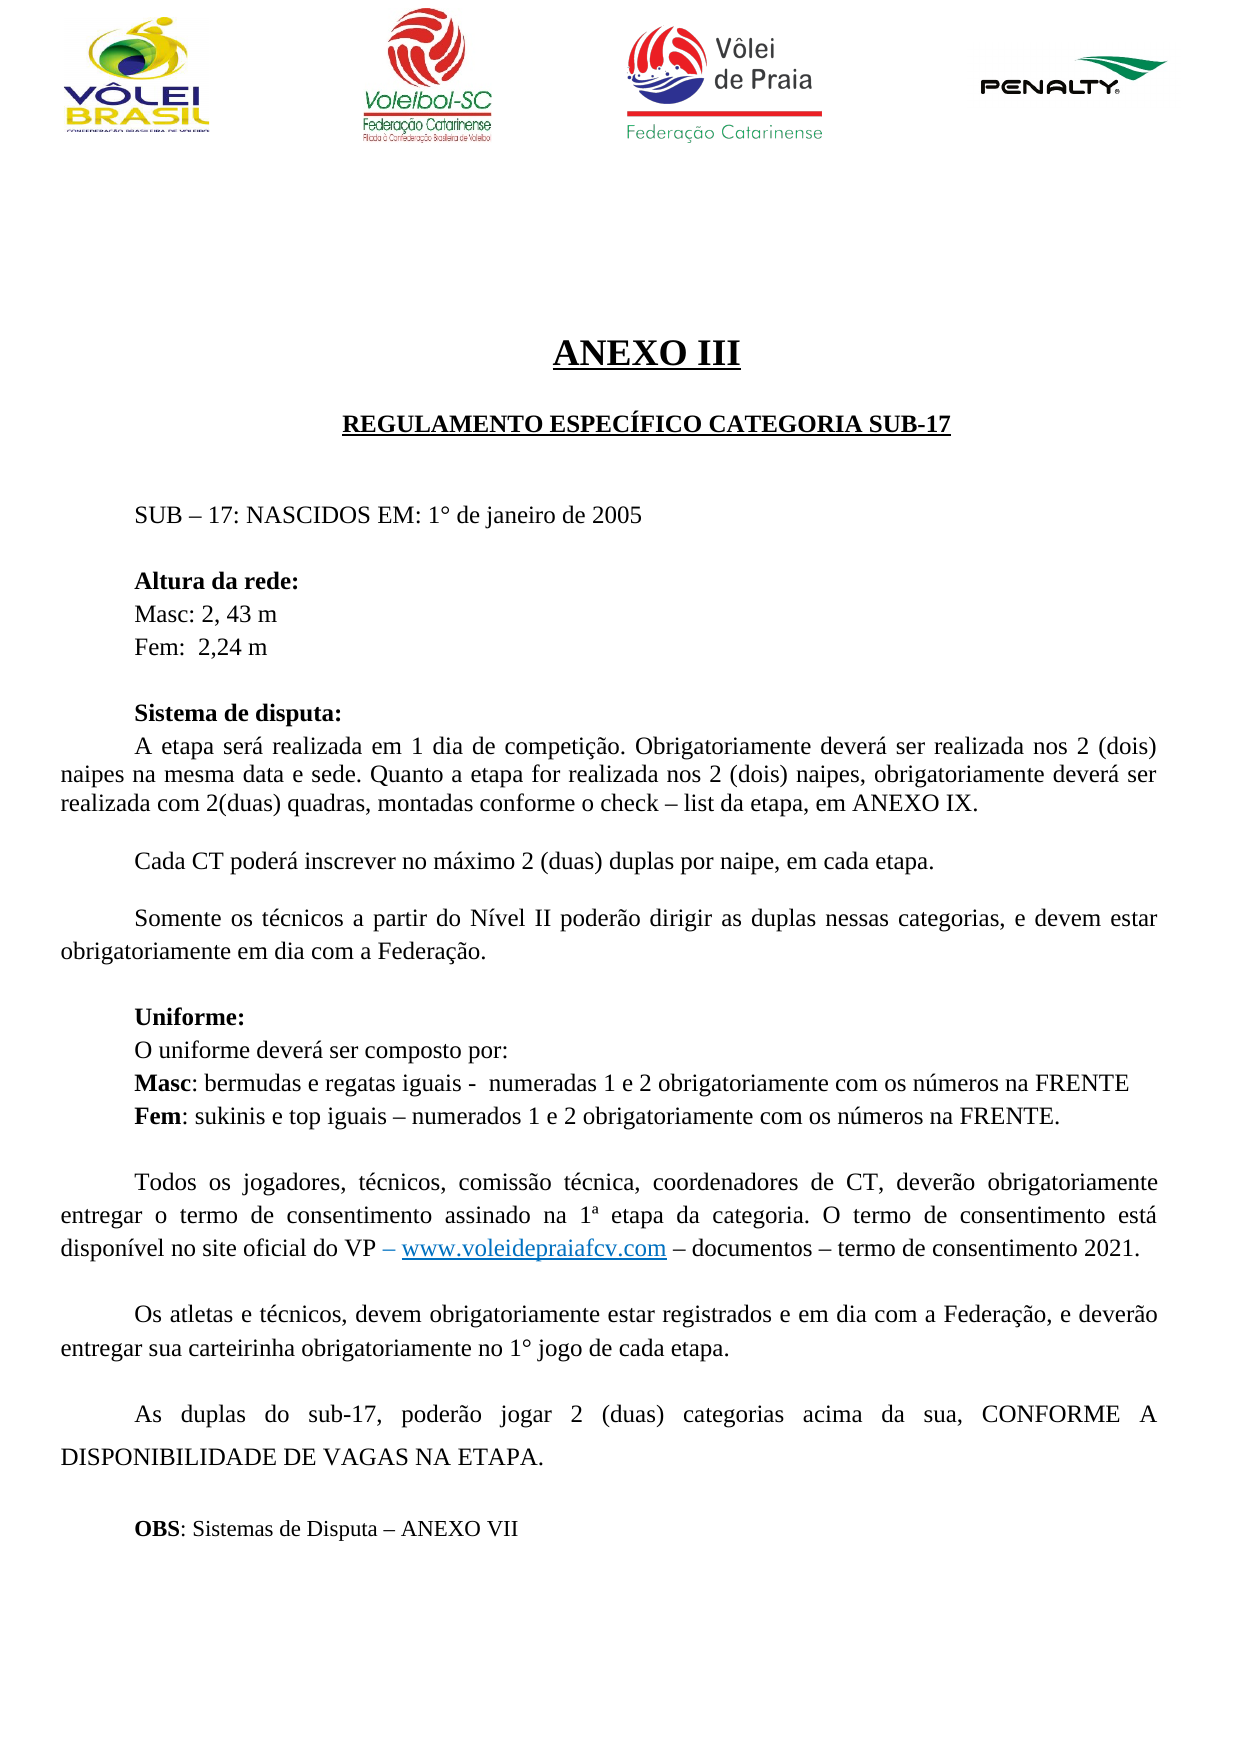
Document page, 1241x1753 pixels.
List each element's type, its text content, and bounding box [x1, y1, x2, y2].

picture [626, 25, 822, 143]
text Masc: 2, 43 m [60, 599, 1159, 627]
text ANEXO III [60, 331, 1159, 374]
text Altura da rede: [60, 566, 1159, 594]
text O uniforme deverá ser composto por: [60, 1035, 1159, 1064]
text Os atletas e técnicos, devem obrigatoriamente estar registrados e em dia com a Federação, e deverão entregar sua carteirinha obrigatoriamente no 1° jogo de cada etapa. [60, 1299, 1159, 1361]
text As duplas do sub-17, poderão jogar 2 (duas) categorias acima da sua, CONFORME A DISPONIBILIDADE DE VAGAS NA ETAPA. [60, 1399, 1159, 1471]
text OBS: Sistemas de Disputa – ANEXO VII [60, 1515, 1159, 1541]
text Masc: bermudas e regatas iguais - numeradas 1 e 2 obrigatoriamente com os números na FRENTE [60, 1068, 1159, 1097]
text SUB – 17: NASCIDOS EM: 1° de janeiro de 2005 [60, 500, 1159, 528]
picture [363, 8, 492, 143]
text Fem: sukinis e top iguais – numerados 1 e 2 obrigatoriamente com os números na FRENTE. [60, 1101, 1159, 1130]
text Somente os técnicos a partir do Nível II poderão dirigir as duplas nessas categorias, e devem estar obrigatoriamente em dia com a Federação. [60, 903, 1159, 965]
text REGULAMENTO ESPECÍFICO CATEGORIA SUB-17 [60, 409, 1159, 438]
picture [967, 42, 1182, 108]
text Uniforme: [60, 1002, 1159, 1031]
text Cada CT poderá inscrever no máximo 2 (duas) duplas por naipe, em cada etapa. [60, 846, 1159, 874]
text Sistema de disputa: [60, 698, 1159, 727]
text A etapa será realizada em 1 dia de competição. Obrigatoriamente deverá ser realizada nos 2 (dois) naipes na mesma data e sede. Quanto a etapa for realizada nos 2 (dois) naipes, obrigatoriamente deverá ser realizada com 2(duas) quadras, montadas conforme o check – list da etapa, em ANEXO IX. [60, 731, 1159, 817]
text Fem: 2,24 m [60, 632, 1159, 661]
text Todos os jogadores, técnicos, comissão técnica, coordenadores de CT, deverão obrigatoriamente entregar o termo de consentimento assinado na 1ª etapa da categoria. O termo de consentimento está disponível no site oficial do VP – www.voleidepraiafcv.com – documentos – termo de consentimento 2021. [60, 1167, 1159, 1262]
